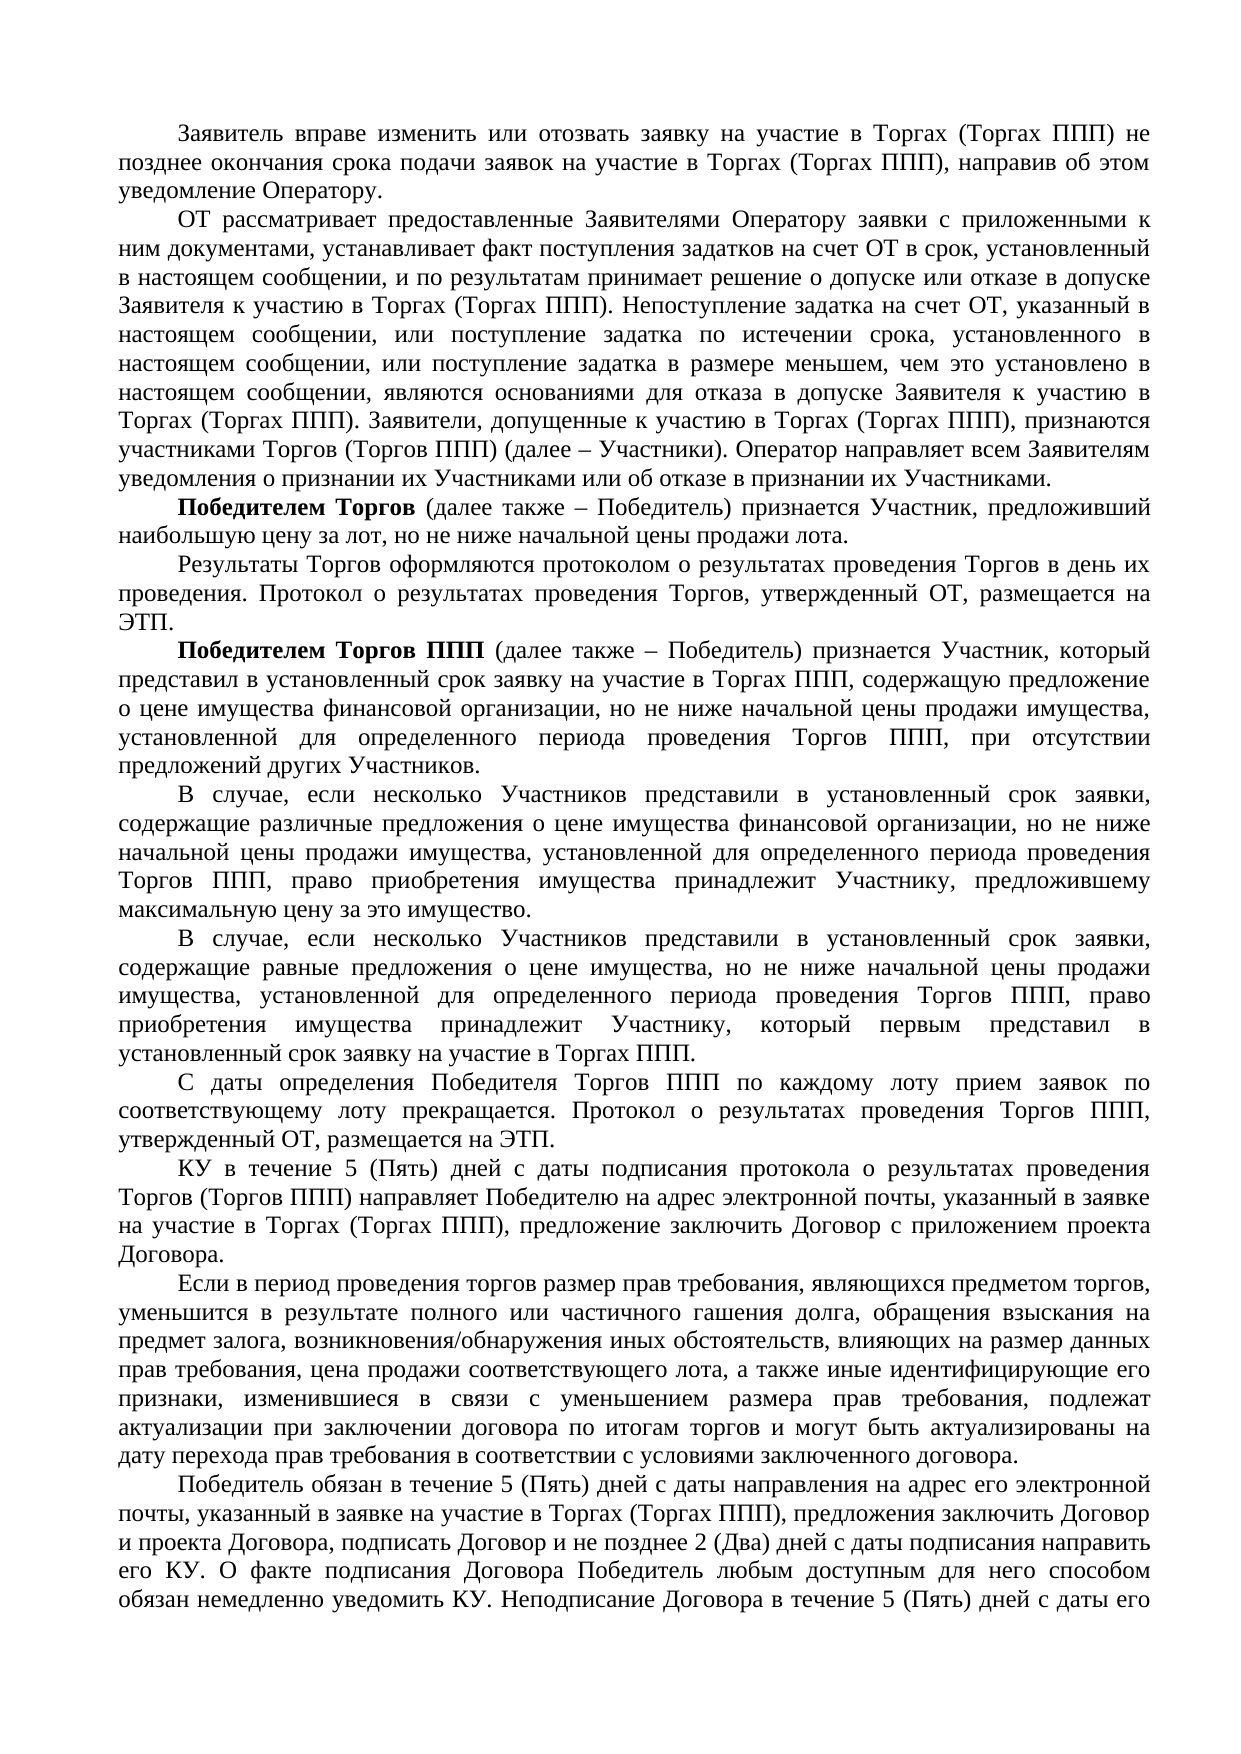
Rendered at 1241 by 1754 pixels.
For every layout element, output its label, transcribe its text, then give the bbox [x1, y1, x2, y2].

text Заявитель вправе изменить или отозвать заявку на участие в Торгах (Торгах ППП) не позднее окончания срока подачи заявок на участие в Торгах (Торгах ППП), направив об этом уведомление Оператору. [118, 118, 1151, 204]
text В случае, если несколько Участников представили в установленный срок заявки, содержащие равные предложения о цене имущества, но не ниже начальной цены продажи имущества, установленной для определенного периода проведения Торгов ППП, право приобретения имущества принадлежит Участнику, который первым представил в установленный срок заявку на участие в Торгах ППП. [118, 923, 1151, 1067]
text Результаты Торгов оформляются протоколом о результатах проведения Торгов в день их проведения. Протокол о результатах проведения Торгов, утвержденный ОТ, размещается на ЭТП. [118, 549, 1151, 636]
text Победителем Торгов (далее также – Победитель) признается Участник, предложивший наибольшую цену за лот, но не ниже начальной цены продажи лота. [118, 492, 1151, 549]
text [118, 1469, 1151, 1613]
text КУ в течение 5 (Пять) дней с даты подписания протокола о результатах проведения Торгов (Торгов ППП) направляет Победителю на адрес электронной почты, указанный в заявке на участие в Торгах (Торгах ППП), предложение заключить Договор с приложением проекта Договора. [118, 1153, 1151, 1268]
text ОТ рассматривает предоставленные Заявителями Оператору заявки с приложенными к ним документами, устанавливает факт поступления задатков на счет ОТ в срок, установленный в настоящем сообщении, и по результатам принимает решение о допуске или отказе в допуске Заявителя к участию в Торгах (Торгах ППП). Непоступление задатка на счет ОТ, указанный в настоящем сообщении, или поступление задатка по истечении срока, установленного в настоящем сообщении, или поступление задатка в размере меньшем, чем это установлено в настоящем сообщении, являются основаниями для отказа в допуске Заявителя к участию в Торгах (Торгах ППП). Заявители, допущенные к участию в Торгах (Торгах ППП), признаются участниками Торгов (Торгов ППП) (далее – Участники). Оператор направляет всем Заявителям уведомления о признании их Участниками или об отказе в признании их Участниками. [118, 204, 1151, 492]
text Победителем Торгов ППП (далее также – Победитель) признается Участник, который представил в установленный срок заявку на участие в Торгах ППП, содержащую предложение о цене имущества финансовой организации, но не ниже начальной цены продажи имущества, установленной для определенного периода проведения Торгов ППП, при отсутствии предложений других Участников. [118, 636, 1151, 779]
text Если в период проведения торгов размер прав требования, являющихся предметом торгов, уменьшится в результате полного или частичного гашения долга, обращения взыскания на предмет залога, возникновения/обнаружения иных обстоятельств, влияющих на размер данных прав требования, цена продажи соответствующего лота, а также иные идентифицирующие его признаки, изменившиеся в связи с уменьшением размера прав требования, подлежат актуализации при заключении договора по итогам торгов и могут быть актуализированы на дату перехода прав требования в соответствии с условиями заключенного договора. [118, 1268, 1151, 1469]
text В случае, если несколько Участников представили в установленный срок заявки, содержащие различные предложения о цене имущества финансовой организации, но не ниже начальной цены продажи имущества, установленной для определенного периода проведения Торгов ППП, право приобретения имущества принадлежит Участнику, предложившему максимальную цену за это имущество. [118, 779, 1151, 923]
text С даты определения Победителя Торгов ППП по каждому лоту прием заявок по соответствующему лоту прекращается. Протокол о результатах проведения Торгов ППП, утвержденный ОТ, размещается на ЭТП. [118, 1067, 1151, 1153]
